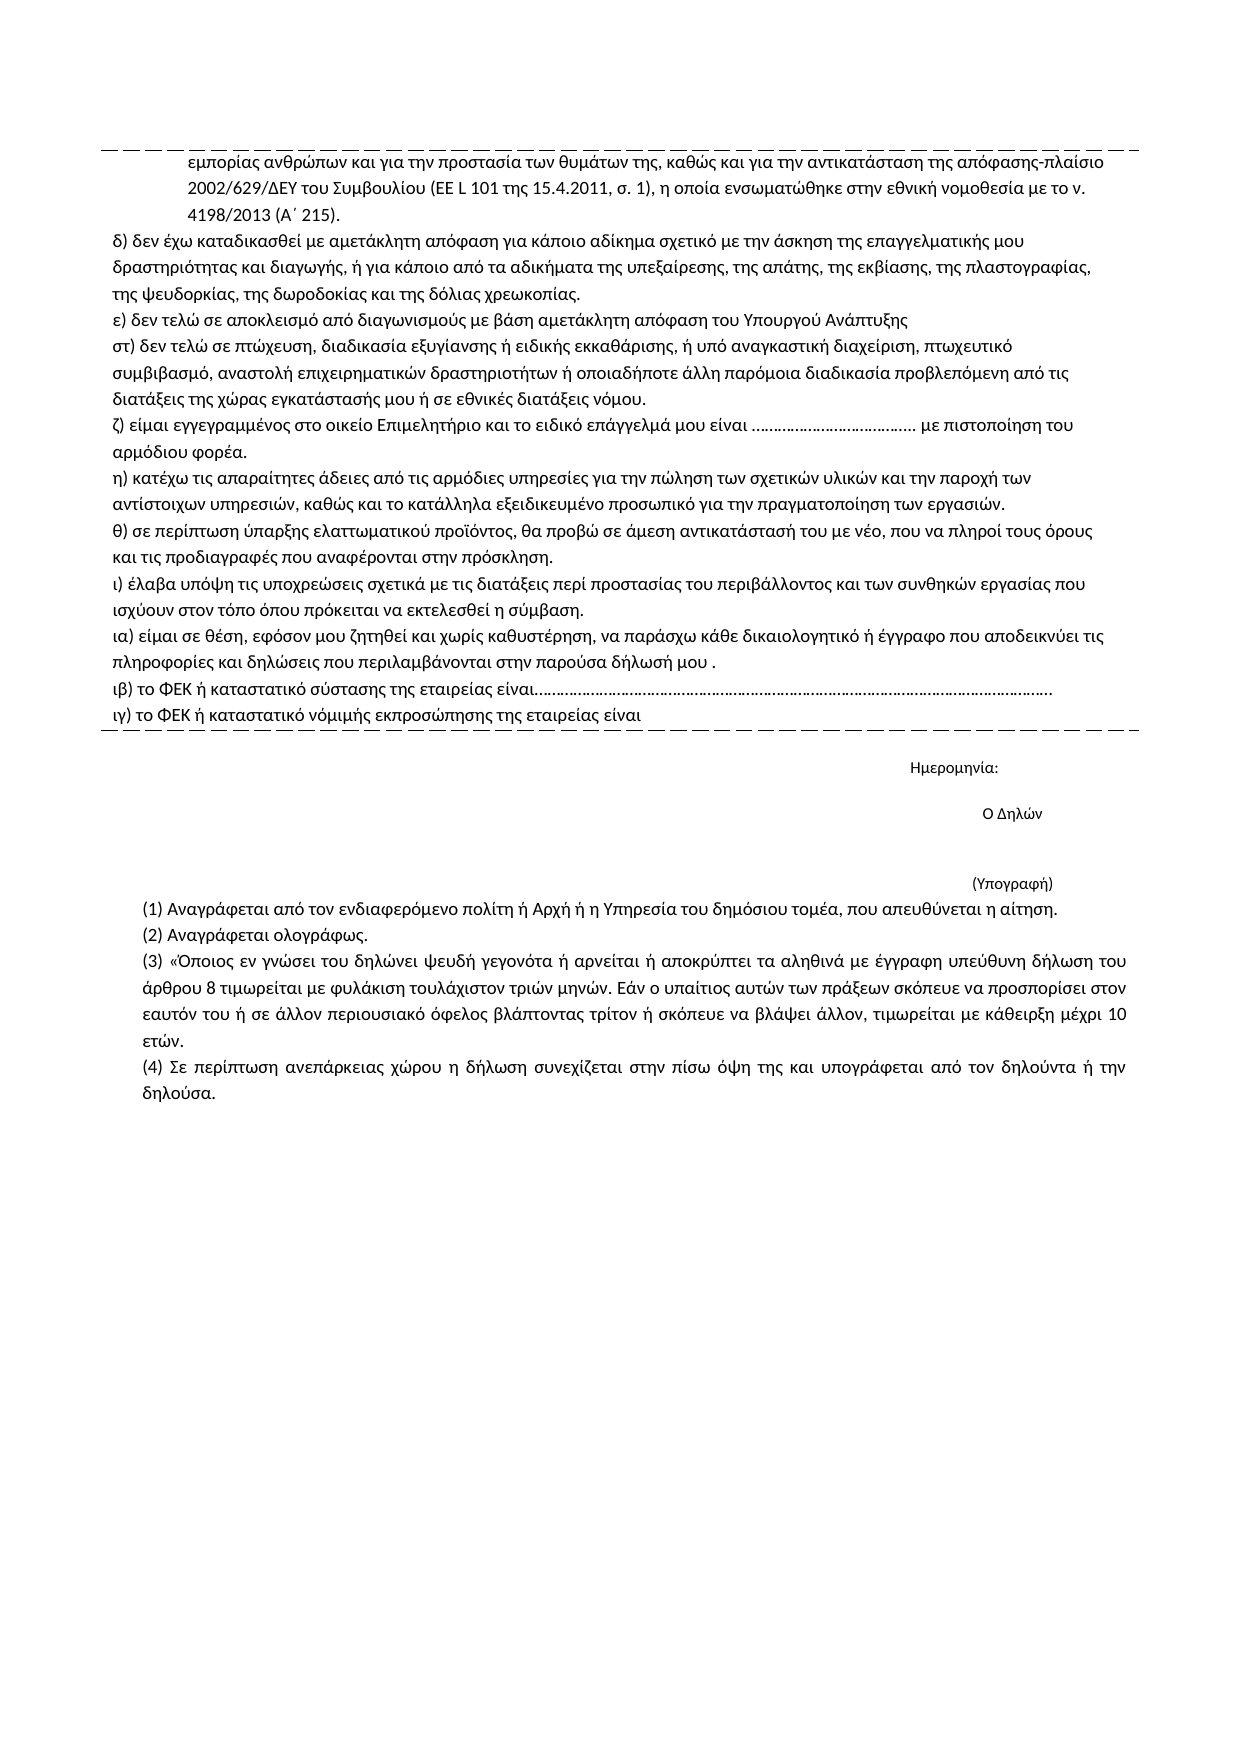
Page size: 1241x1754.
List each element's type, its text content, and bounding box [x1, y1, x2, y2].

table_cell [101, 150, 1139, 729]
text (4) Σε περίπτωση ανεπάρκειας χώρου η δήλωση συνεχίζεται στην πίσω όψη της και υπογράφεται από τον δηλούντα ή την δηλούσα. [142, 1055, 1128, 1104]
text Ο Δηλών [112, 804, 1077, 824]
text (1) Αναγράφεται από τον ενδιαφερόμενο πολίτη ή Αρχή ή η Υπηρεσία του δημόσιου τομέα, που απευθύνεται η αίτηση. [142, 897, 1128, 920]
text Ημερομηνία: [112, 757, 1077, 777]
text (2) Αναγράφεται ολογράφως. [142, 923, 1128, 946]
text (3) «Όποιος εν γνώσει του δηλώνει ψευδή γεγονότα ή αρνείται ή αποκρύπτει τα αληθινά με έγγραφη υπεύθυνη δήλωση του άρθρου 8 τιμωρείται με φυλάκιση τουλάχιστον τριών μηνών. Εάν ο υπαίτιος αυτών των πράξεων σκόπευε να προσπορίσει στον εαυτόν του ή σε άλλον περιουσιακό όφελος βλάπτοντας τρίτον ή σκόπευε να βλάψει άλλον, τιμωρείται με κάθειρξη μέχρι 10 ετών. [142, 950, 1128, 1052]
text (Υπογραφή) [112, 874, 1077, 894]
